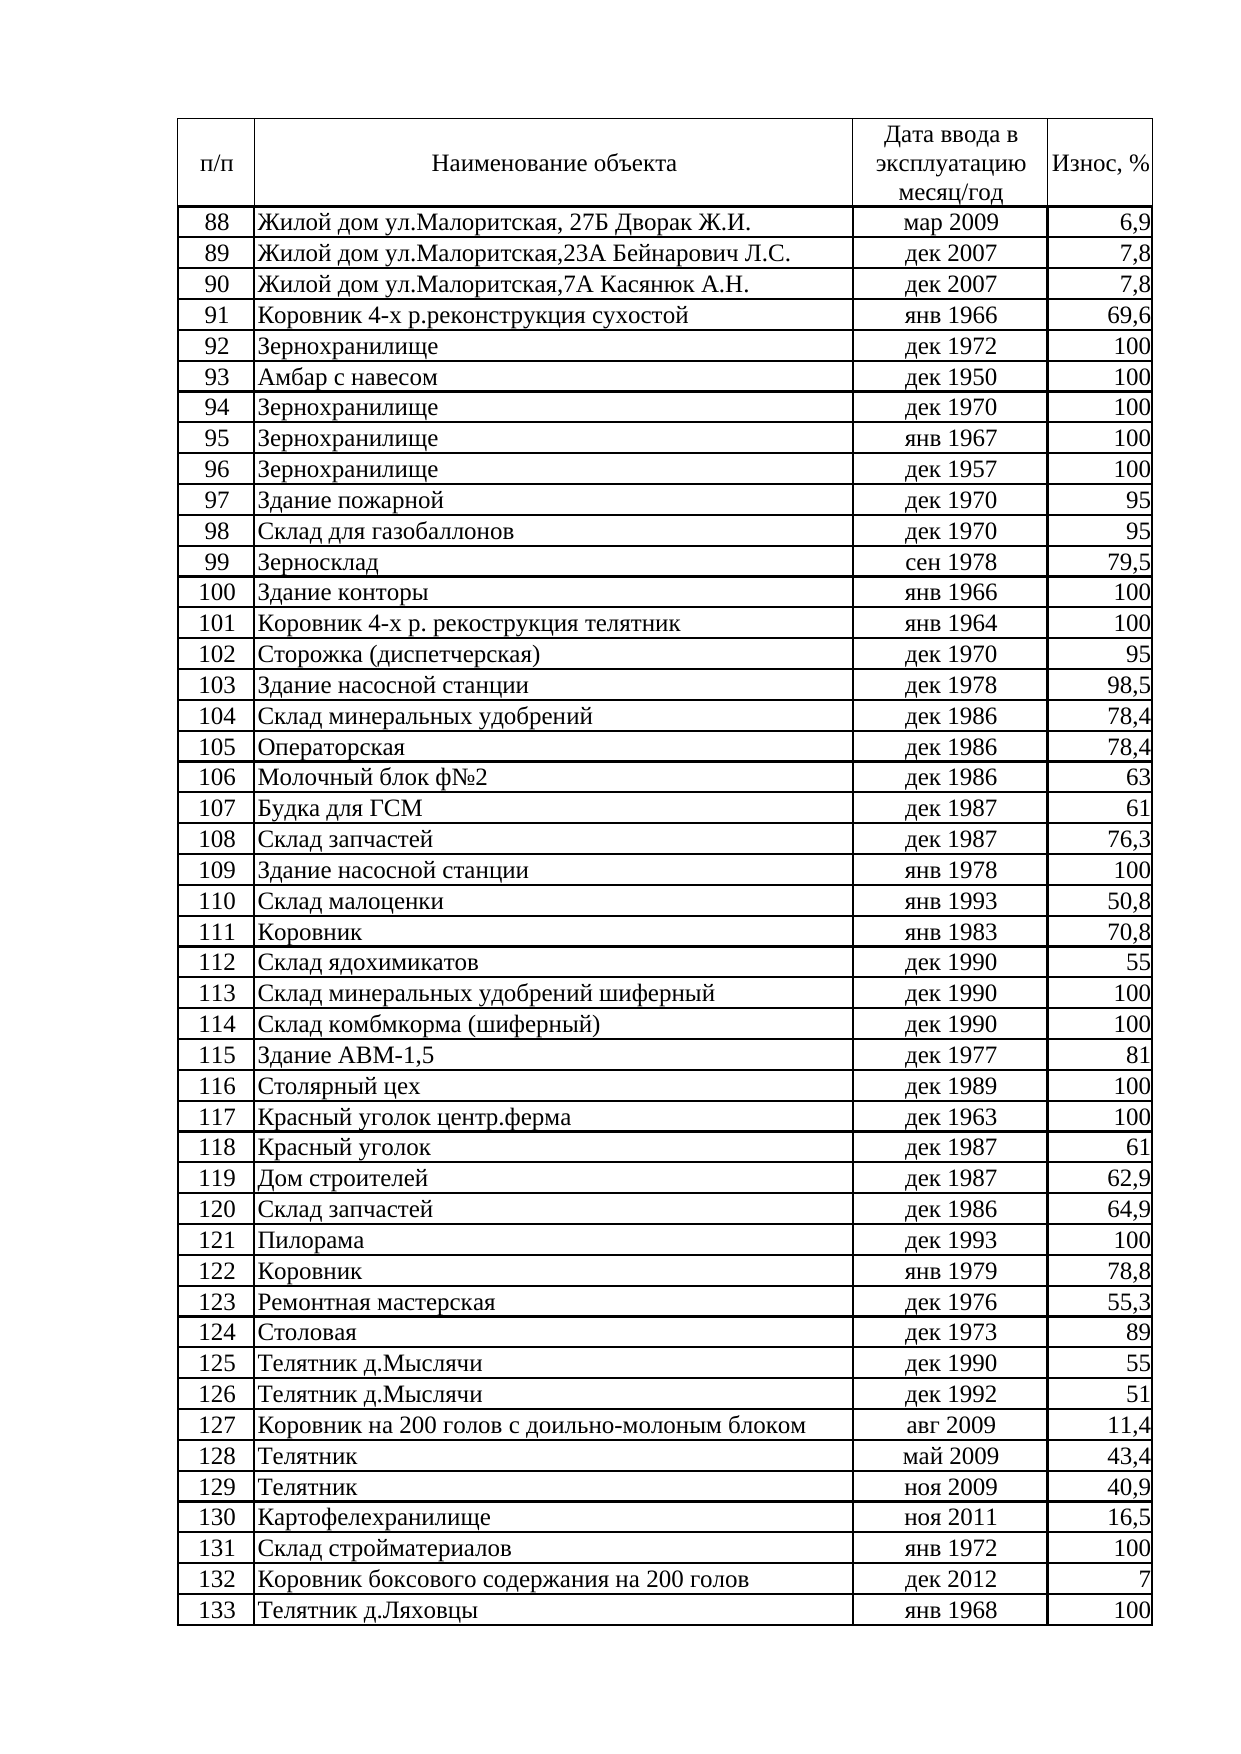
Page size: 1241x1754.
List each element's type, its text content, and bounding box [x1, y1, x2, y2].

table_cell янв 1979 [854, 1256, 1046, 1284]
table_cell 100 [1049, 608, 1151, 637]
table_cell Склад комбмкорма (шиферный) [255, 1009, 852, 1038]
table_cell дек 1987 [854, 793, 1046, 822]
table_cell 95 [1049, 516, 1151, 544]
table_cell дек 1978 [854, 670, 1046, 699]
table_cell 110 [179, 886, 253, 914]
table_cell 100 [1049, 1009, 1151, 1038]
table_cell 50,8 [1049, 886, 1151, 914]
table_cell Картофелехранилище [255, 1503, 852, 1531]
table_cell 64,9 [1049, 1194, 1151, 1223]
table_cell сен 1978 [854, 547, 1046, 575]
table_cell Здание насосной станции [255, 855, 852, 884]
table_cell 100 [1049, 1595, 1151, 1624]
table_cell Склад ядохимикатов [255, 948, 852, 976]
table_cell дек 1976 [854, 1287, 1046, 1315]
table_cell 100 [1049, 423, 1151, 452]
table_cell Молочный блок ф№2 [255, 763, 852, 791]
table_cell Склад запчастей [255, 1194, 852, 1223]
table_cell 123 [179, 1287, 253, 1315]
table_cell 11,4 [1049, 1410, 1151, 1439]
table_cell 101 [179, 608, 253, 637]
table_cell 16,5 [1049, 1503, 1151, 1531]
table_cell 63 [1049, 763, 1151, 791]
table_cell 112 [179, 948, 253, 976]
table_cell 111 [179, 917, 253, 945]
table_cell 113 [179, 978, 253, 1007]
table_cell Ремонтная мастерская [255, 1287, 852, 1315]
table_cell Сторожка (диспетчерская) [255, 639, 852, 668]
table_cell 100 [1049, 1071, 1151, 1099]
table_cell 131 [179, 1533, 253, 1562]
table_cell 89 [1049, 1318, 1151, 1346]
table_cell 88 [179, 208, 253, 236]
table_cell 128 [179, 1441, 253, 1469]
table_cell янв 1966 [854, 300, 1046, 329]
table_cell 78,8 [1049, 1256, 1151, 1284]
table_cell Столовая [255, 1318, 852, 1346]
table_cell 122 [179, 1256, 253, 1284]
table_cell дек 1950 [854, 362, 1046, 390]
table_cell 115 [179, 1040, 253, 1069]
table_cell дек 2012 [854, 1564, 1046, 1593]
table_cell Зернохранилище [255, 454, 852, 483]
table_cell дек 1963 [854, 1102, 1046, 1130]
table_cell 98 [179, 516, 253, 544]
table_cell дек 1989 [854, 1071, 1046, 1099]
table_cell 100 [179, 578, 253, 606]
table_cell Жилой дом ул.Малоритская,23А Бейнарович Л.С. [255, 238, 852, 267]
table_cell Зернохранилище [255, 393, 852, 421]
table_cell 118 [179, 1133, 253, 1161]
table_cell мар 2009 [854, 208, 1046, 236]
table_cell 114 [179, 1009, 253, 1038]
table_cell 90 [179, 269, 253, 298]
table_cell дек 1970 [854, 393, 1046, 421]
table_cell 133 [179, 1595, 253, 1624]
table_cell Телятник д.Ляховцы [255, 1595, 852, 1624]
table_cell 100 [1049, 855, 1151, 884]
table_cell дек 1987 [854, 1163, 1046, 1192]
table_cell 100 [1049, 578, 1151, 606]
table_cell янв 1968 [854, 1595, 1046, 1624]
table_cell Телятник д.Мыслячи [255, 1348, 852, 1377]
table_cell 96 [179, 454, 253, 483]
table_cell дек 1970 [854, 639, 1046, 668]
table_cell Пилорама [255, 1225, 852, 1254]
table_cell 105 [179, 732, 253, 760]
table_cell 117 [179, 1102, 253, 1130]
table_cell Будка для ГСМ [255, 793, 852, 822]
table_cell янв 1983 [854, 917, 1046, 945]
table_cell 93 [179, 362, 253, 390]
table_cell 7,8 [1049, 238, 1151, 267]
table_cell 104 [179, 701, 253, 729]
table_cell 106 [179, 763, 253, 791]
table_cell Склад запчастей [255, 824, 852, 853]
table_cell янв 1972 [854, 1533, 1046, 1562]
table_cell дек 1973 [854, 1318, 1046, 1346]
table_cell 97 [179, 485, 253, 514]
table_cell дек 1970 [854, 485, 1046, 514]
table_cell Склад минеральных удобрений шиферный [255, 978, 852, 1007]
table_cell 95 [1049, 485, 1151, 514]
table_cell 100 [1049, 1102, 1151, 1130]
table_cell Склад для газобаллонов [255, 516, 852, 544]
table_cell 100 [1049, 1533, 1151, 1562]
table_cell авг 2009 [854, 1410, 1046, 1439]
table_cell 55 [1049, 1348, 1151, 1377]
table_cell 119 [179, 1163, 253, 1192]
table_cell 89 [179, 238, 253, 267]
table_cell дек 1986 [854, 732, 1046, 760]
table_cell 116 [179, 1071, 253, 1099]
table_cell Коровник [255, 1256, 852, 1284]
table_header Наименование объекта [255, 119, 852, 205]
table_cell Жилой дом ул.Малоритская, 27Б Дворак Ж.И. [255, 208, 852, 236]
table_cell Телятник [255, 1472, 852, 1500]
table_cell 6,9 [1049, 208, 1151, 236]
table_cell Жилой дом ул.Малоритская,7А Касянюк А.Н. [255, 269, 852, 298]
table_cell 95 [179, 423, 253, 452]
table_cell дек 1990 [854, 1009, 1046, 1038]
table_cell 55,3 [1049, 1287, 1151, 1315]
table_cell янв 1964 [854, 608, 1046, 637]
table_cell дек 1987 [854, 824, 1046, 853]
table_cell дек 1957 [854, 454, 1046, 483]
table_cell янв 1993 [854, 886, 1046, 914]
table_cell Здание насосной станции [255, 670, 852, 699]
table_cell Коровник 4-х р. рекострукция телятник [255, 608, 852, 637]
table_cell 61 [1049, 793, 1151, 822]
table_cell 92 [179, 331, 253, 359]
table_cell дек 1990 [854, 978, 1046, 1007]
table_cell дек 1990 [854, 948, 1046, 976]
table_cell янв 1967 [854, 423, 1046, 452]
table_cell Коровник 4-х р.реконструкция сухостой [255, 300, 852, 329]
table_cell Операторская [255, 732, 852, 760]
table_cell 70,8 [1049, 917, 1151, 945]
table_cell 102 [179, 639, 253, 668]
table_cell 43,4 [1049, 1441, 1151, 1469]
table_cell 126 [179, 1379, 253, 1408]
table_cell ноя 2009 [854, 1472, 1046, 1500]
table_cell 62,9 [1049, 1163, 1151, 1192]
table_cell дек 1986 [854, 701, 1046, 729]
table_cell 100 [1049, 1225, 1151, 1254]
table_cell Зернохранилище [255, 423, 852, 452]
table_cell дек 1993 [854, 1225, 1046, 1254]
table_cell 78,4 [1049, 732, 1151, 760]
table_cell Телятник [255, 1441, 852, 1469]
table_cell 81 [1049, 1040, 1151, 1069]
table_cell Склад минеральных удобрений [255, 701, 852, 729]
table_cell 7 [1049, 1564, 1151, 1593]
table_cell 108 [179, 824, 253, 853]
table_cell дек 1977 [854, 1040, 1046, 1069]
table_cell Зернохранилище [255, 331, 852, 359]
table_cell 100 [1049, 393, 1151, 421]
table_cell 121 [179, 1225, 253, 1254]
table_header Износ, % [1048, 119, 1152, 205]
table_cell 94 [179, 393, 253, 421]
table_cell ноя 2011 [854, 1503, 1046, 1531]
table_cell Красный уголок центр.ферма [255, 1102, 852, 1130]
table_header п/п [178, 119, 254, 205]
table_cell май 2009 [854, 1441, 1046, 1469]
table_cell дек 1986 [854, 763, 1046, 791]
table_cell Коровник на 200 голов с доильно-молоным блоком [255, 1410, 852, 1439]
table_cell 132 [179, 1564, 253, 1593]
table_cell 91 [179, 300, 253, 329]
table_cell 125 [179, 1348, 253, 1377]
table_cell Склад стройматериалов [255, 1533, 852, 1562]
table_cell дек 2007 [854, 269, 1046, 298]
table_cell 7,8 [1049, 269, 1151, 298]
table_cell дек 2007 [854, 238, 1046, 267]
table_cell Здание пожарной [255, 485, 852, 514]
table_cell 95 [1049, 639, 1151, 668]
table_cell Коровник [255, 917, 852, 945]
table_cell 40,9 [1049, 1472, 1151, 1500]
table_cell 120 [179, 1194, 253, 1223]
table_cell 100 [1049, 978, 1151, 1007]
table_cell янв 1978 [854, 855, 1046, 884]
table_cell Красный уголок [255, 1133, 852, 1161]
table_cell Здание конторы [255, 578, 852, 606]
table_cell 130 [179, 1503, 253, 1531]
table_cell Здание АВМ-1,5 [255, 1040, 852, 1069]
table_cell 51 [1049, 1379, 1151, 1408]
table_cell 55 [1049, 948, 1151, 976]
table_cell дек 1972 [854, 331, 1046, 359]
table_cell Амбар с навесом [255, 362, 852, 390]
table_cell Столярный цех [255, 1071, 852, 1099]
table_cell 109 [179, 855, 253, 884]
table_cell 99 [179, 547, 253, 575]
table_cell янв 1966 [854, 578, 1046, 606]
table_cell 98,5 [1049, 670, 1151, 699]
table_cell Склад малоценки [255, 886, 852, 914]
table_cell 69,6 [1049, 300, 1151, 329]
table_cell Телятник д.Мыслячи [255, 1379, 852, 1408]
table_cell Коровник боксового содержания на 200 голов [255, 1564, 852, 1593]
table_cell Зерносклад [255, 547, 852, 575]
table_cell дек 1987 [854, 1133, 1046, 1161]
table_header Дата ввода в эксплуатацию месяц/год [853, 119, 1047, 205]
table_cell 107 [179, 793, 253, 822]
table_cell 61 [1049, 1133, 1151, 1161]
table_cell 100 [1049, 331, 1151, 359]
table_cell 100 [1049, 454, 1151, 483]
table_cell 124 [179, 1318, 253, 1346]
table_cell 78,4 [1049, 701, 1151, 729]
table_cell дек 1992 [854, 1379, 1046, 1408]
table_cell 129 [179, 1472, 253, 1500]
table_cell дек 1970 [854, 516, 1046, 544]
table_cell Дом строителей [255, 1163, 852, 1192]
table_cell 103 [179, 670, 253, 699]
table_cell 76,3 [1049, 824, 1151, 853]
table_cell дек 1986 [854, 1194, 1046, 1223]
table_cell 100 [1049, 362, 1151, 390]
table_cell дек 1990 [854, 1348, 1046, 1377]
table_cell 79,5 [1049, 547, 1151, 575]
table_cell 127 [179, 1410, 253, 1439]
